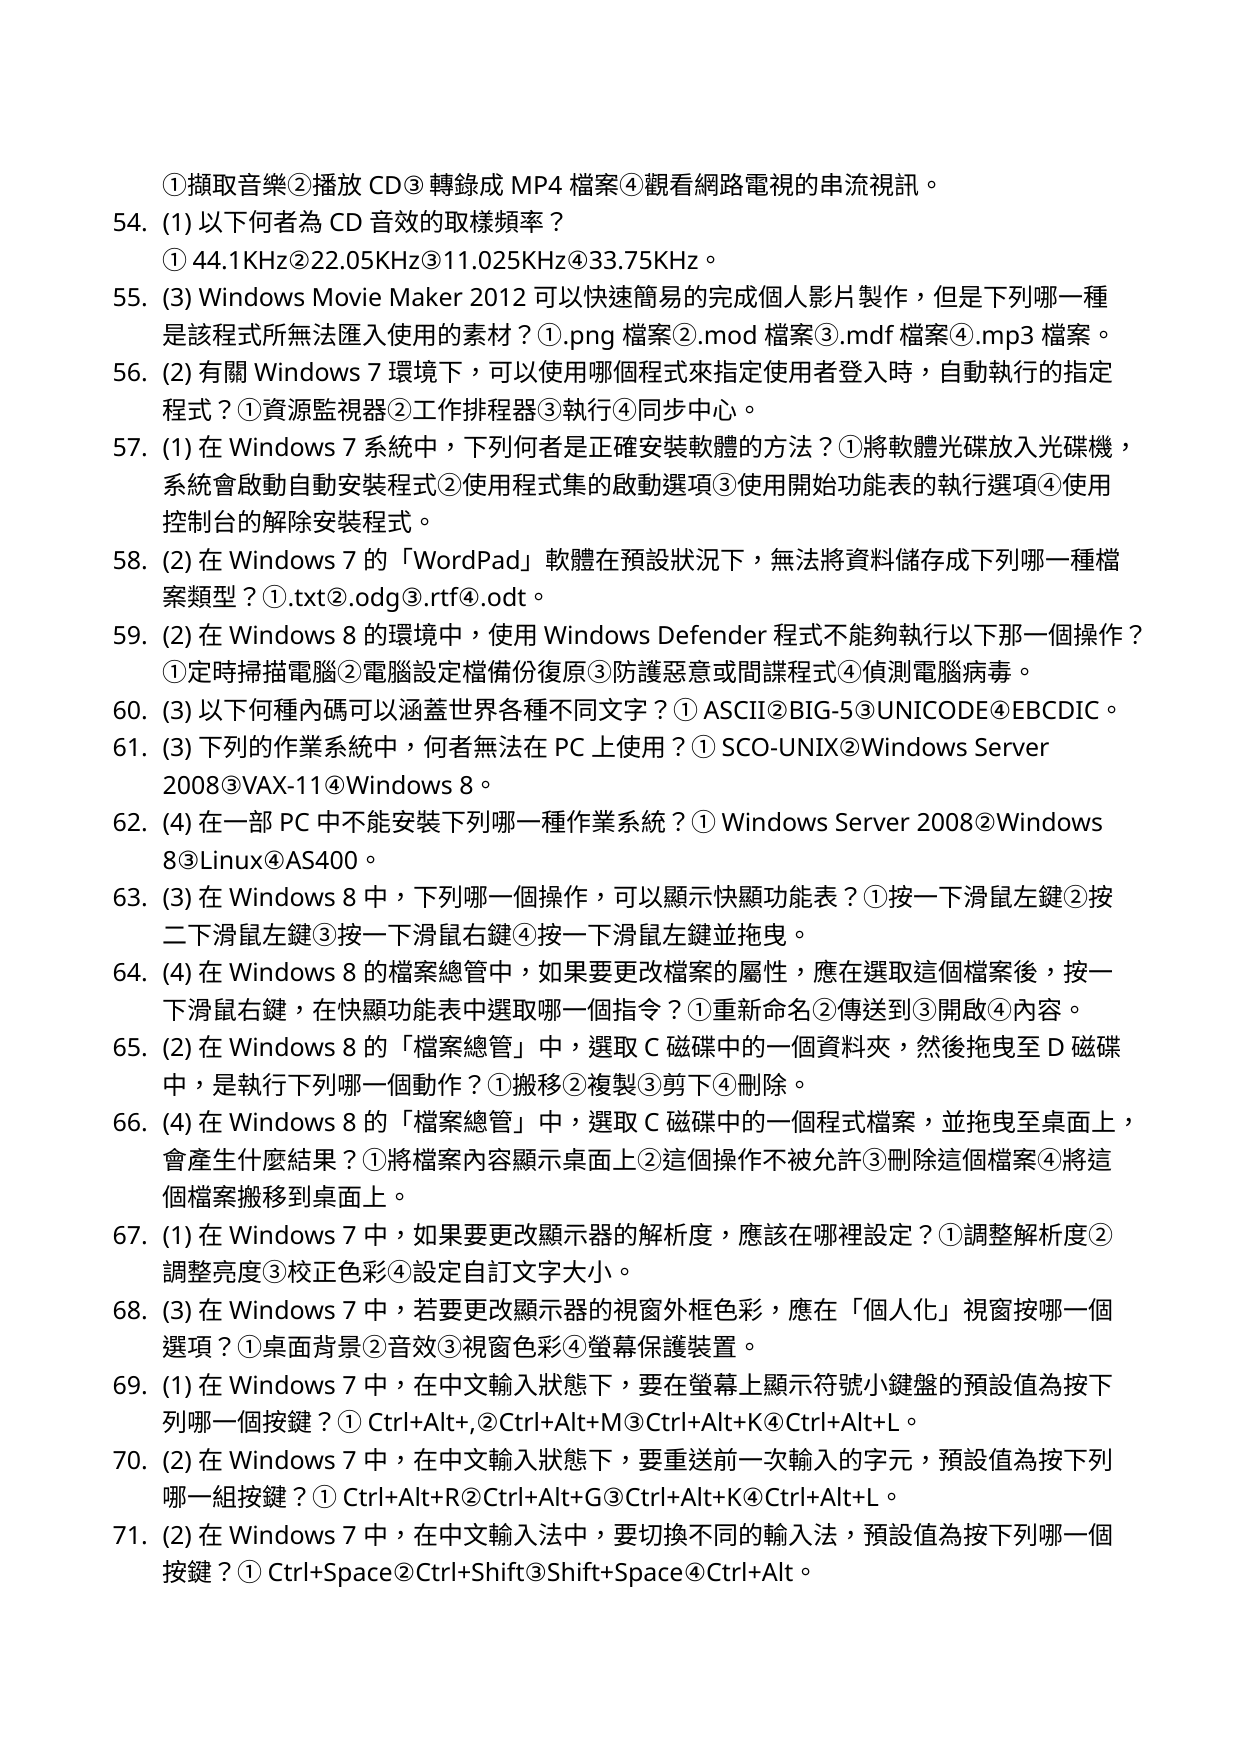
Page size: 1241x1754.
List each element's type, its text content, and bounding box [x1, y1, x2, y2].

list (3) 在 Windows 8 中，下列哪一個操作，可以顯示快顯功能表？①按一下滑鼠左鍵②按二下滑鼠左鍵③按一下滑鼠右鍵④按一下滑鼠左鍵並拖曳。 [112, 877, 1128, 952]
list (3) 下列的作業系統中，何者無法在 PC 上使用？①SCO-UNIX②Windows Server 2008③VAX-11④Windows 8。 [112, 727, 1128, 802]
list (1) 在 Windows 7 中，在中文輸入狀態下，要在螢幕上顯示符號小鍵盤的預設值為按下列哪一個按鍵？①Ctrl+Alt+,②Ctrl+Alt+M③Ctrl+Alt+K④Ctrl+Alt+L。 [112, 1364, 1128, 1439]
list (1) 以下何者為 CD 音效的取樣頻率？①44.1KHz②22.05KHz③11.025KHz④33.75KHz。 [112, 202, 1128, 277]
list (4) 在 Windows 8 的檔案總管中，如果要更改檔案的屬性，應在選取這個檔案後，按一下滑鼠右鍵，在快顯功能表中選取哪一個指令？①重新命名②傳送到③開啟④內容。 [112, 952, 1128, 1027]
list (4) 在一部 PC 中不能安裝下列哪一種作業系統？①Windows Server 2008②Windows 8③Linux④AS400。 [112, 802, 1128, 877]
list (2) 在 Windows 7 中，在中文輸入法中，要切換不同的輸入法，預設值為按下列哪一個按鍵？①Ctrl+Space②Ctrl+Shift③Shift+Space④Ctrl+Alt。 [112, 1514, 1128, 1589]
list (2) 在 Windows 7 中，在中文輸入狀態下，要重送前一次輸入的字元，預設值為按下列哪一組按鍵？①Ctrl+Alt+R②Ctrl+Alt+G③Ctrl+Alt+K④Ctrl+Alt+L。 [112, 1439, 1128, 1514]
list (2) 在 Windows 8 的環境中，使用 Windows Defender 程式不能夠執行以下那一個操作？①定時掃描電腦②電腦設定檔備份復原③防護惡意或間諜程式④偵測電腦病毒。 [112, 614, 1128, 689]
list (3) Windows Movie Maker 2012 可以快速簡易的完成個人影片製作，但是下列哪一種是該程式所無法匯入使用的素材？①.png 檔案②.mod 檔案③.mdf 檔案④.mp3 檔案。 [112, 277, 1128, 352]
list (1) 在 Windows 7 中，如果要更改顯示器的解析度，應該在哪裡設定？①調整解析度②調整亮度③校正色彩④設定自訂文字大小。 [112, 1214, 1128, 1289]
list (1) 在 Windows 7 系統中，下列何者是正確安裝軟體的方法？①將軟體光碟放入光碟機，系統會啟動自動安裝程式②使用程式集的啟動選項③使用開始功能表的執行選項④使用控制台的解除安裝程式。 [112, 427, 1128, 539]
list (4) 在 Windows 8 的「檔案總管」中，選取 C 磁碟中的一個程式檔案，並拖曳至桌面上，會產生什麼結果？①將檔案內容顯示桌面上②這個操作不被允許③刪除這個檔案④將這個檔案搬移到桌面上。 [112, 1102, 1128, 1214]
list (2) 有關 Windows 7 環境下，可以使用哪個程式來指定使用者登入時，自動執行的指定程式？①資源監視器②工作排程器③執行④同步中心。 [112, 352, 1128, 427]
list (2) 在 Windows 7 的「WordPad」軟體在預設狀況下，無法將資料儲存成下列哪一種檔案類型？①.txt②.odg③.rtf④.odt。 [112, 539, 1128, 614]
list (3) 以下何種內碼可以涵蓋世界各種不同文字？①ASCII②BIG-5③UNICODE④EBCDIC。 [112, 689, 1128, 727]
list (2) 在 Windows 8 的「檔案總管」中，選取 C 磁碟中的一個資料夾，然後拖曳至 D 磁碟中，是執行下列哪一個動作？①搬移②複製③剪下④刪除。 [112, 1027, 1128, 1102]
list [112, 164, 1128, 202]
list (3) 在 Windows 7 中，若要更改顯示器的視窗外框色彩，應在「個人化」視窗按哪一個選項？①桌面背景②音效③視窗色彩④螢幕保護裝置。 [112, 1289, 1128, 1364]
